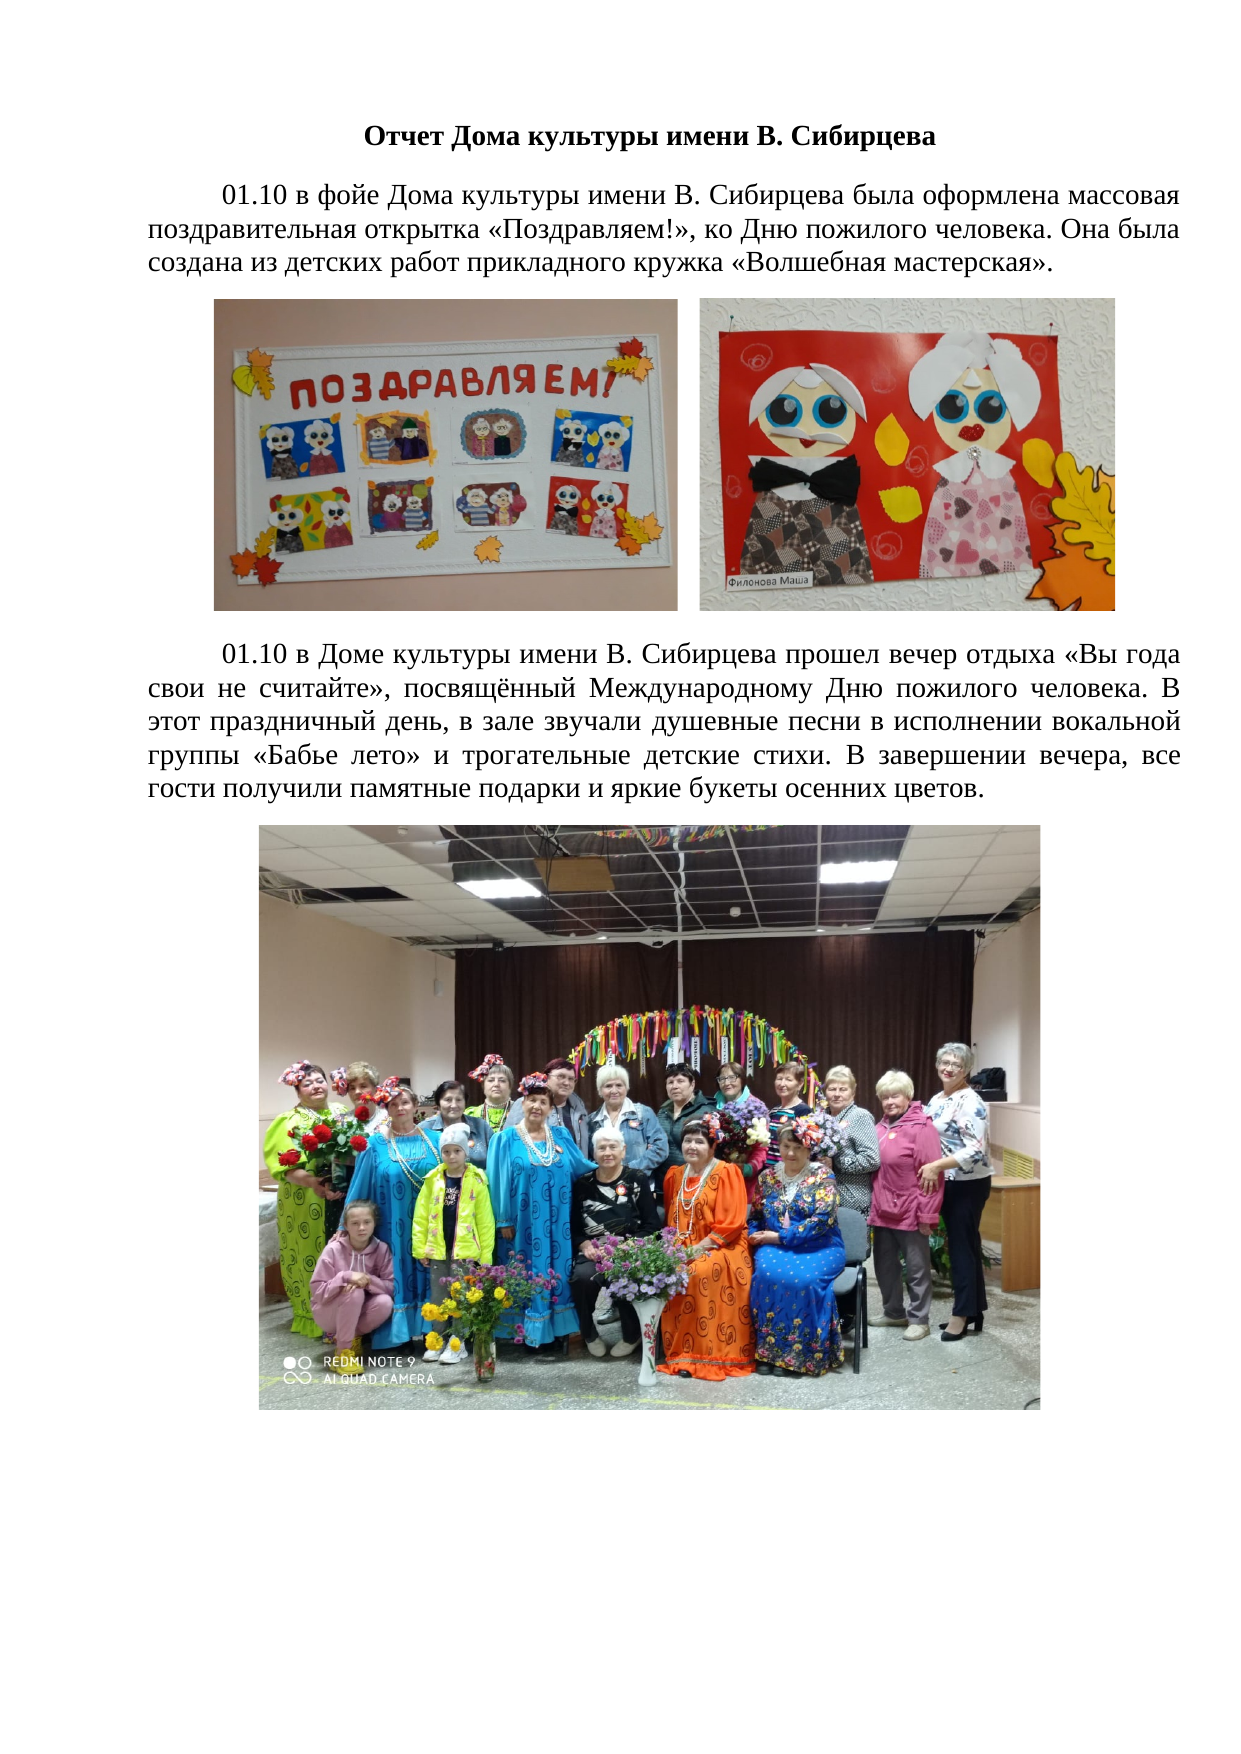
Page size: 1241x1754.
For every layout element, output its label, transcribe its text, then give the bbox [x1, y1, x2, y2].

picture [258, 825, 1041, 1410]
text 01.10 в фойе Дома культуры имени В. Сибирцева была оформлена массовая поздравительная открытка «Поздравляем!», ко Дню пожилого человека. Она была создана из детских работ прикладного кружка «Волшебная мастерская». [148, 177, 1181, 278]
picture [213, 299, 678, 611]
text 01.10 в Доме культуры имени В. Сибирцева прошел вечер отдыха «Вы года свои не считайте», посвящённый Международному Дню пожилого человека. В этот праздничный день, в зале звучали душевные песни в исполнении вокальной группы «Бабье лето» и трогательные детские стихи. В завершении вечера, все гости получили памятные подарки и яркие букеты осенних цветов. [148, 636, 1181, 804]
text Отчет Дома культуры имени В. Сибирцева [148, 118, 1152, 152]
picture [699, 298, 1116, 611]
